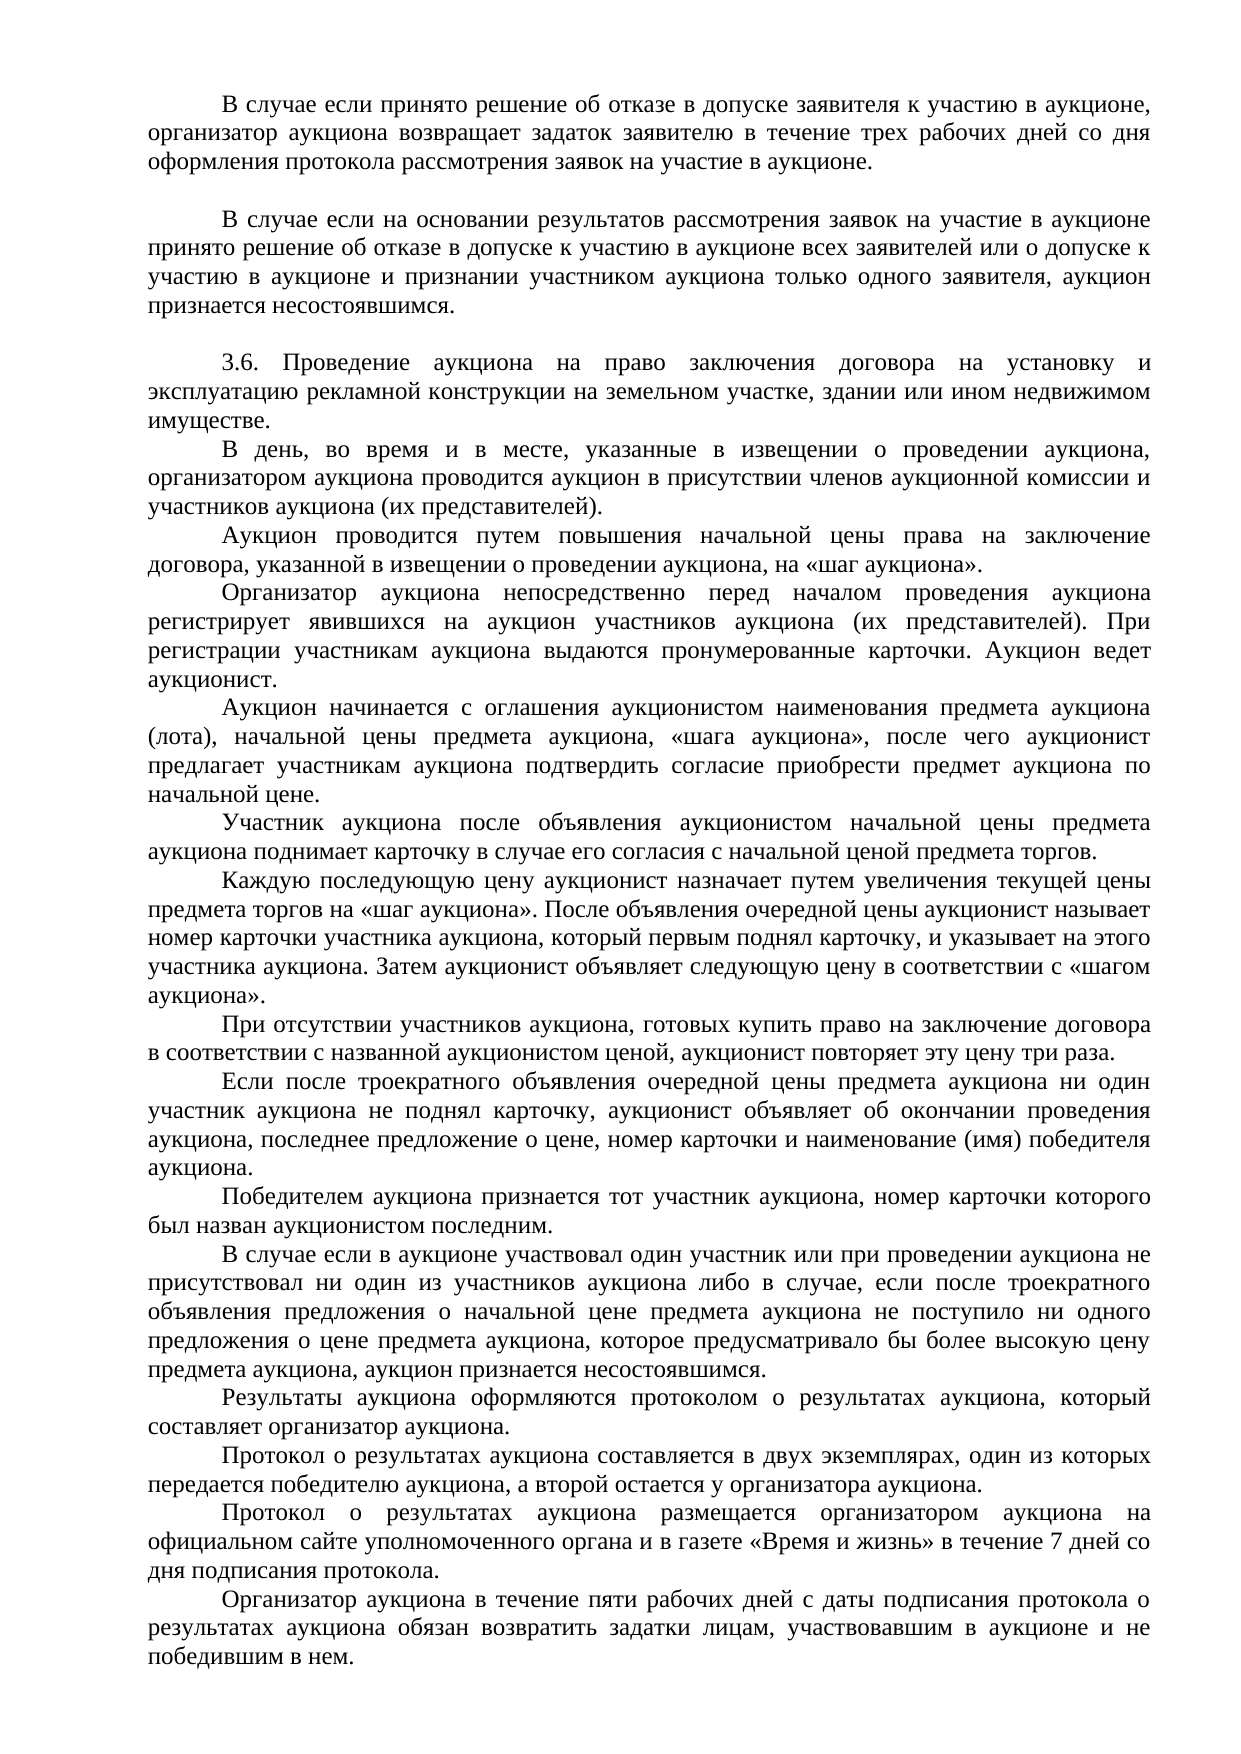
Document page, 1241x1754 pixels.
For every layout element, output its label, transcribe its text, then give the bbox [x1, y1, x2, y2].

text Аукцион начинается с оглашения аукционистом наименования предмета аукциона (лота), начальной цены предмета аукциона, «шага аукциона», после чего аукционист предлагает участникам аукциона подтвердить согласие приобрести предмет аукциона по начальной цене. [148, 692, 1152, 807]
text В случае если принято решение об отказе в допуске заявителя к участию в аукционе, организатор аукциона возвращает задаток заявителю в течение трех рабочих дней со дня оформления протокола рассмотрения заявок на участие в аукционе. [148, 89, 1152, 175]
text Участник аукциона после объявления аукционистом начальной цены предмета аукциона поднимает карточку в случае его согласия с начальной ценой предмета торгов. [148, 807, 1152, 865]
text В случае если на основании результатов рассмотрения заявок на участие в аукционе принято решение об отказе в допуске к участию в аукционе всех заявителей или о допуске к участию в аукционе и признании участником аукциона только одного заявителя, аукцион признается несостоявшимся. [148, 204, 1152, 319]
text Если после троекратного объявления очередной цены предмета аукциона ни один участник аукциона не поднял карточку, аукционист объявляет об окончании проведения аукциона, последнее предложение о цене, номер карточки и наименование (имя) победителя аукциона. [148, 1066, 1152, 1181]
text В день, во время и в месте, указанные в извещении о проведении аукциона, организатором аукциона проводится аукцион в присутствии членов аукционной комиссии и участников аукциона (их представителей). [148, 434, 1152, 520]
text Организатор аукциона непосредственно перед началом проведения аукциона регистрирует явившихся на аукцион участников аукциона (их представителей). При регистрации участникам аукциона выдаются пронумерованные карточки. Аукцион ведет аукционист. [148, 577, 1152, 692]
text Каждую последующую цену аукционист назначает путем увеличения текущей цены предмета торгов на «шаг аукциона». После объявления очередной цены аукционист называет номер карточки участника аукциона, который первым поднял карточку, и указывает на этого участника аукциона. Затем аукционист объявляет следующую цену в соответствии с «шагом аукциона». [148, 865, 1152, 1009]
text В случае если в аукционе участвовал один участник или при проведении аукциона не присутствовал ни один из участников аукциона либо в случае, если после троекратного объявления предложения о начальной цене предмета аукциона не поступило ни одного предложения о цене предмета аукциона, которое предусматривало бы более высокую цену предмета аукциона, аукцион признается несостоявшимся. [148, 1239, 1152, 1382]
text При отсутствии участников аукциона, готовых купить право на заключение договора в соответствии с названной аукционистом ценой, аукционист повторяет эту цену три раза. [148, 1009, 1152, 1066]
text Результаты аукциона оформляются протоколом о результатах аукциона, который составляет организатор аукциона. [148, 1382, 1152, 1440]
text Организатор аукциона в течение пяти рабочих дней с даты подписания протокола о результатах аукциона обязан возвратить задатки лицам, участвовавшим в аукционе и не победившим в нем. [148, 1584, 1152, 1670]
text 3.6. Проведение аукциона на право заключения договора на установку и эксплуатацию рекламной конструкции на земельном участке, здании или ином недвижимом имуществе. [148, 347, 1152, 434]
text Протокол о результатах аукциона составляется в двух экземплярах, один из которых передается победителю аукциона, а второй остается у организатора аукциона. [148, 1440, 1152, 1497]
text Протокол о результатах аукциона размещается организатором аукциона на официальном сайте уполномоченного органа и в газете «Время и жизнь» в течение 7 дней со дня подписания протокола. [148, 1497, 1152, 1584]
text Аукцион проводится путем повышения начальной цены права на заключение договора, указанной в извещении о проведении аукциона, на «шаг аукциона». [148, 520, 1152, 577]
text Победителем аукциона признается тот участник аукциона, номер карточки которого был назван аукционистом последним. [148, 1181, 1152, 1239]
